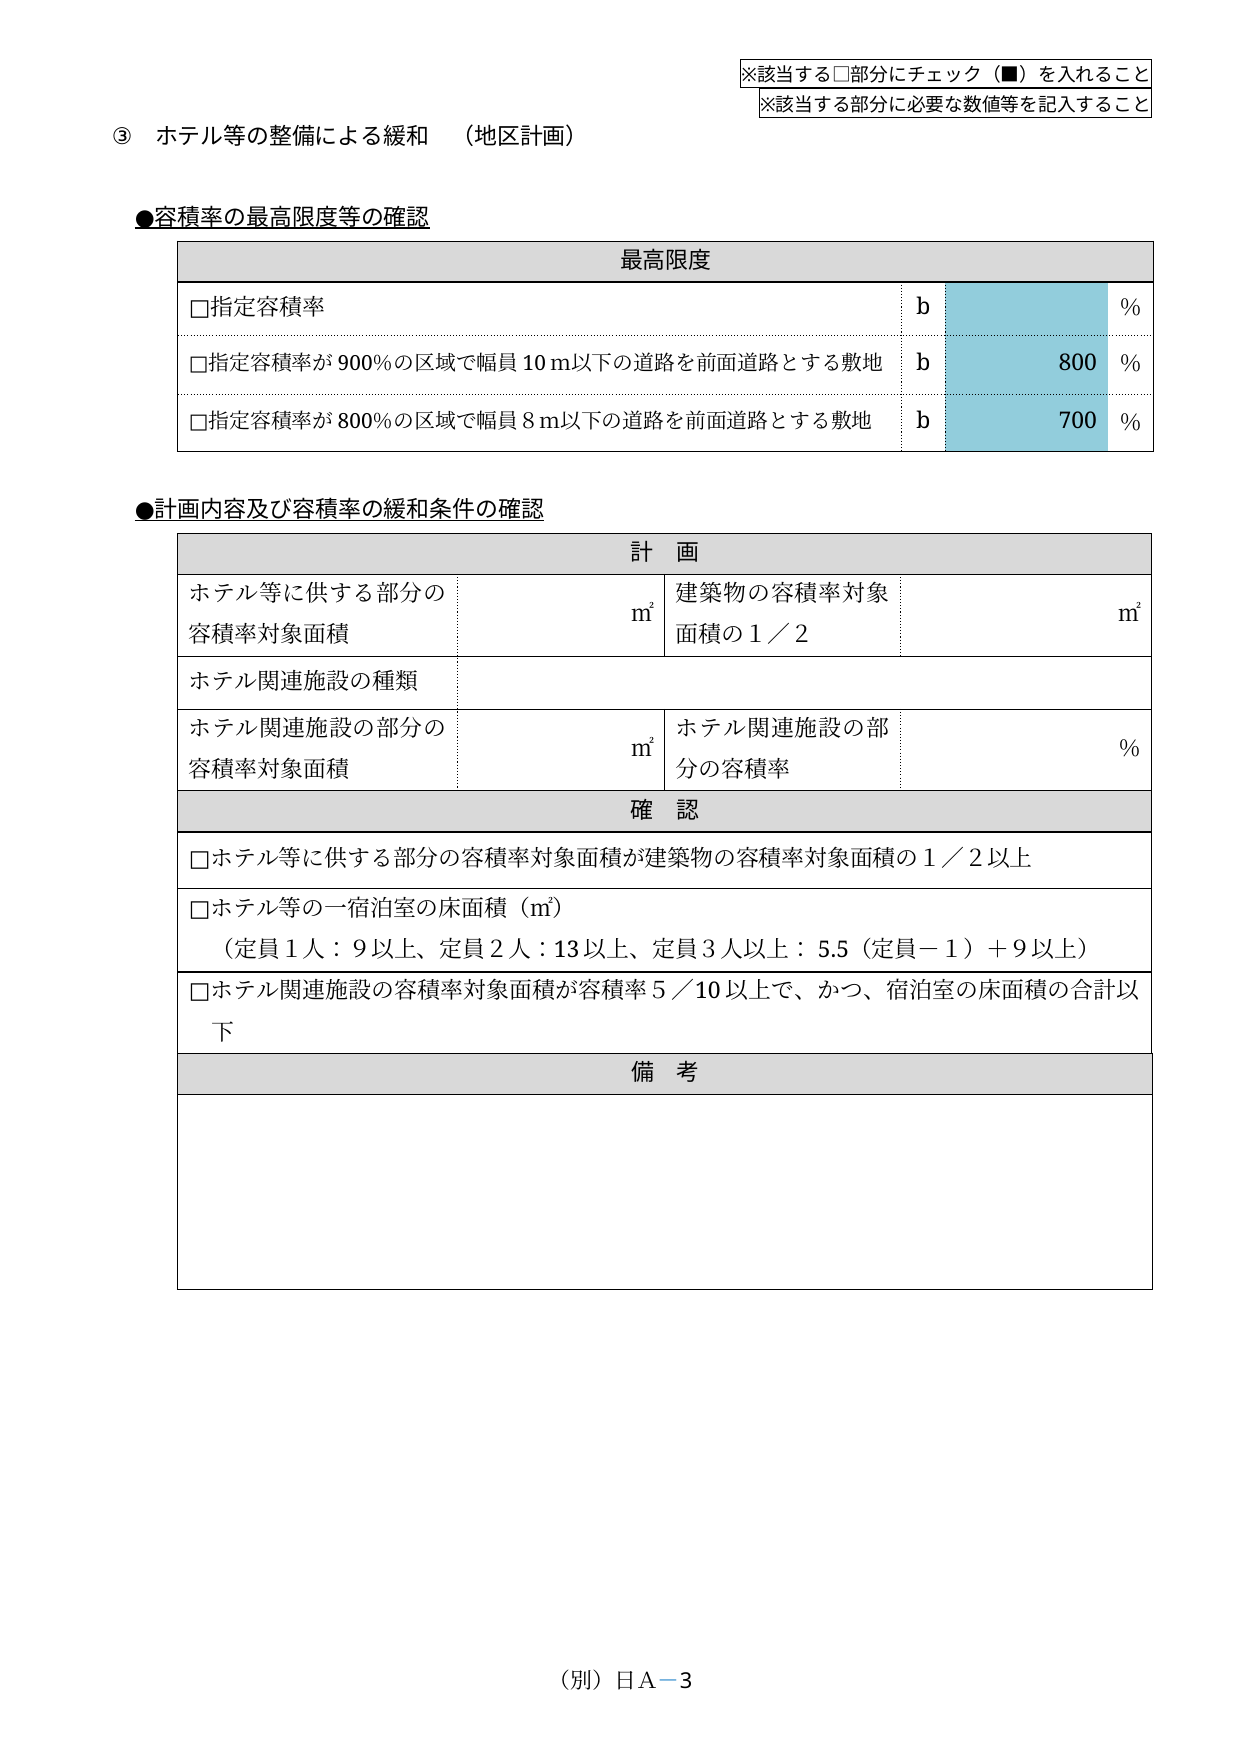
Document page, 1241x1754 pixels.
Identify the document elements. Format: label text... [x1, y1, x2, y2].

table_cell 備 考 [178, 1054, 1152, 1094]
table_cell [178, 1095, 1152, 1289]
table_cell b [901, 394, 945, 451]
text ●計画内容及び容積率の緩和条件の確認 [89, 491, 1152, 525]
table_cell ％ [1108, 335, 1153, 394]
table_cell 800 [945, 335, 1108, 394]
table_cell [901, 710, 1107, 790]
table_cell ㎡ [620, 710, 664, 790]
table_cell □指定容積率 [178, 283, 901, 335]
table_cell □指定容積率が800％の区域で幅員８ｍ以下の道路を前面道路とする敷地 [178, 394, 901, 451]
table_cell □ホテル関連施設の容積率対象面積が容積率５／10以上で、かつ、宿泊室の床面積の合計以下 [178, 973, 1151, 1053]
table_cell [458, 710, 620, 790]
table_cell [901, 575, 1107, 656]
text ●容積率の最高限度等の確認 [89, 199, 1152, 232]
table_cell 確 認 [178, 791, 1151, 831]
table_cell 700 [945, 394, 1108, 451]
table_cell ㎡ [1107, 575, 1151, 656]
table_header 最高限度 [178, 242, 1153, 281]
table_cell [458, 575, 620, 656]
table_cell ホテル関連施設の部分の容積率対象面積 [178, 710, 458, 790]
table_cell ホテル関連施設の種類 [178, 657, 458, 709]
table_cell ㎡ [620, 575, 664, 656]
table_cell □ホテル等の一宿泊室の床面積（㎡） （定員１人：９以上、定員２人：13以上、定員３人以上： 5.5（定員－１）＋９以上） [178, 889, 1151, 971]
table_cell 建築物の容積率対象面積の１／２ [665, 575, 901, 656]
table_cell ％ [1108, 283, 1153, 335]
table_cell b [901, 335, 945, 394]
table_header 計 画 [178, 534, 1151, 574]
table_cell ％ [1107, 710, 1151, 790]
table_cell ％ [1108, 394, 1153, 451]
table_cell □ホテル等に供する部分の容積率対象面積が建築物の容積率対象面積の１／２以上 [178, 833, 1151, 888]
table_cell [458, 657, 1151, 709]
table_cell b [901, 283, 945, 335]
text ③ ホテル等の整備による緩和 （地区計画） [89, 118, 1152, 151]
table_cell [945, 283, 1108, 335]
table_cell ホテル等に供する部分の容積率対象面積 [178, 575, 458, 656]
table_cell □指定容積率が900％の区域で幅員10ｍ以下の道路を前面道路とする敷地 [178, 335, 901, 394]
table_cell ホテル関連施設の部分の容積率 [665, 710, 901, 790]
